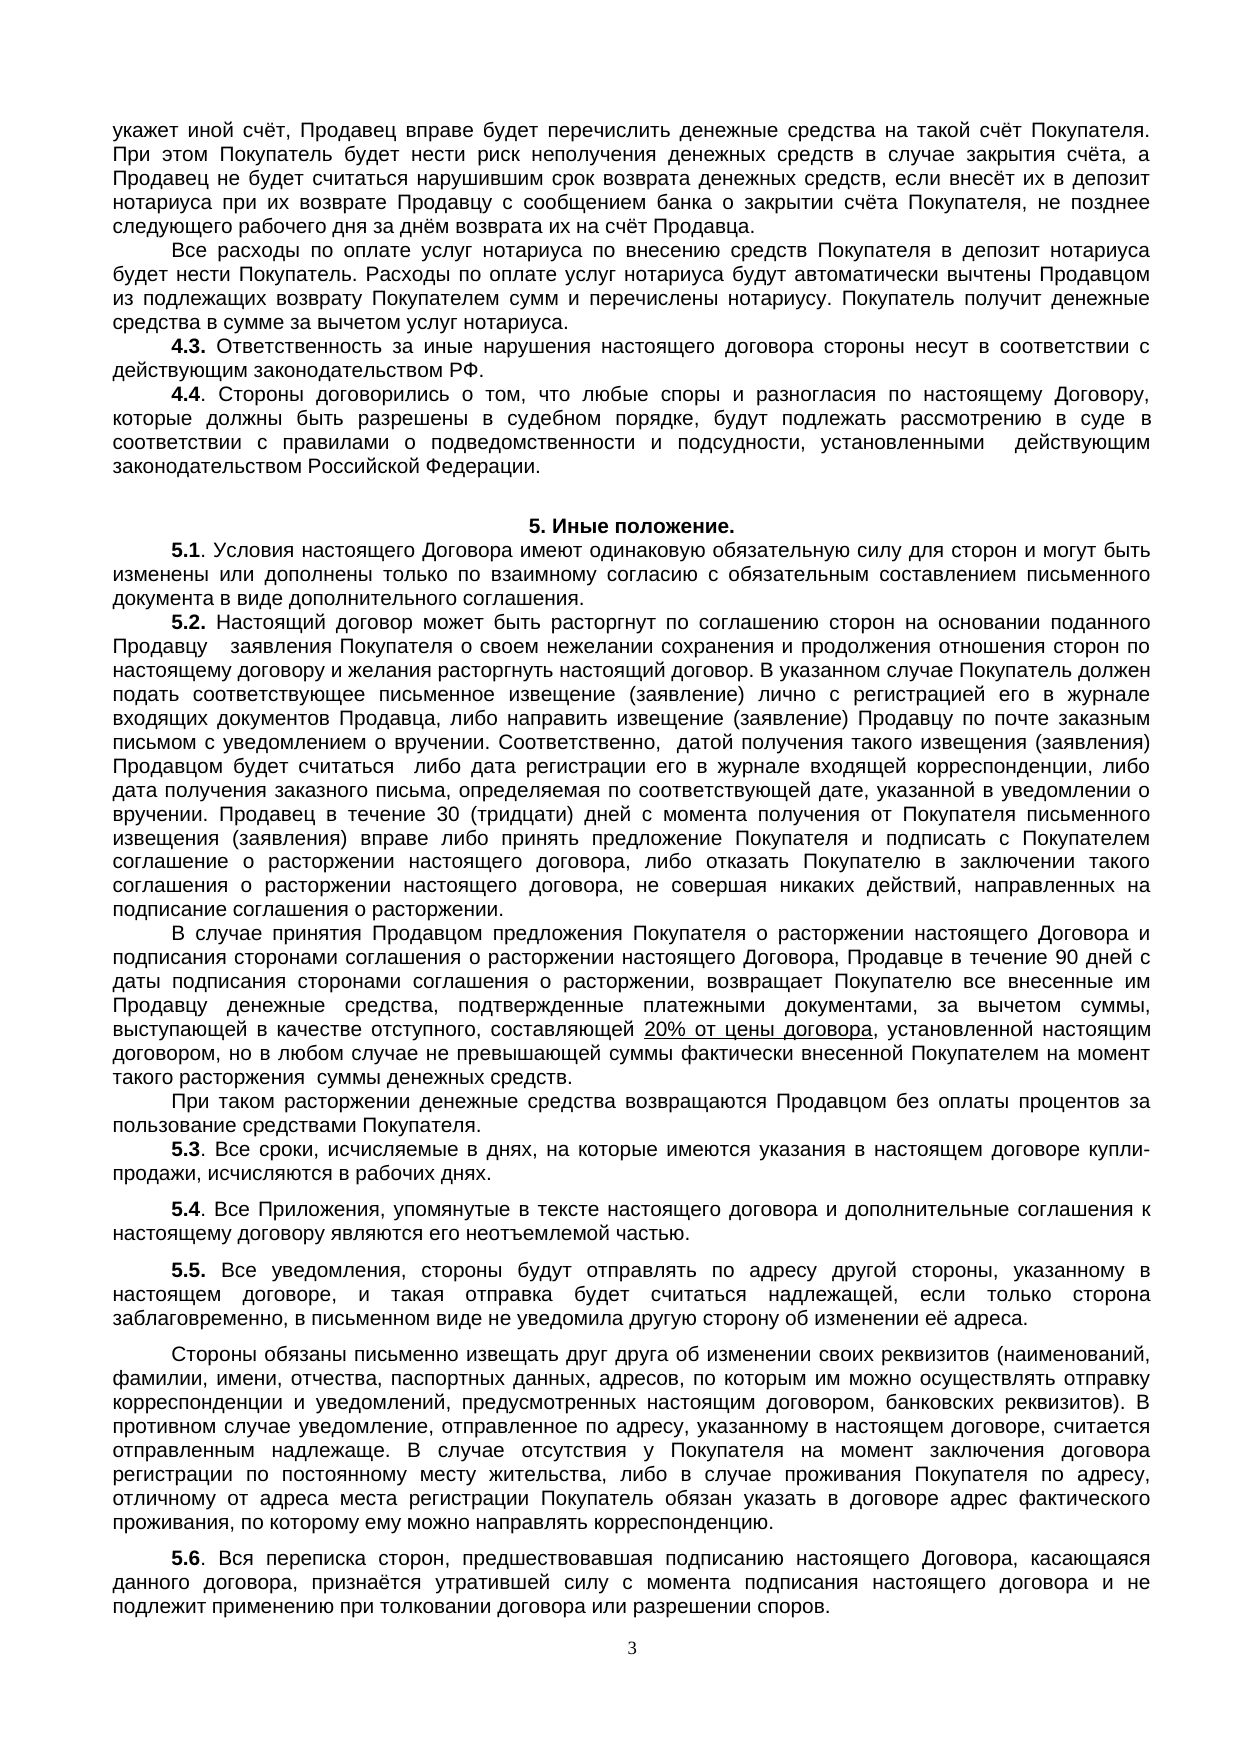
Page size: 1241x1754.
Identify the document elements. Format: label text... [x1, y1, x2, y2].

text Все расходы по оплате услуг нотариуса по внесению средств Покупателя в депозит нотариуса будет нести Покупатель. Расходы по оплате услуг нотариуса будут автоматически вычтены Продавцом из подлежащих возврату Покупателем сумм и перечислены нотариусу. Покупатель получит денежные средства в сумме за вычетом услуг нотариуса. [112, 238, 1152, 334]
text 5.4. Все Приложения, упомянутые в тексте настоящего договора и дополнительные соглашения к настоящему договору являются его неотъемлемой частью. [112, 1197, 1152, 1245]
text 5.6. Вся переписка сторон, предшествовавшая подписанию настоящего Договора, касающаяся данного договора, признаётся утратившей силу с момента подписания настоящего договора и не подлежит применению при толковании договора или разрешении споров. [112, 1546, 1152, 1618]
text 5.3. Все сроки, исчисляемые в днях, на которые имеются указания в настоящем договоре купли-продажи, исчисляются в рабочих днях. [112, 1137, 1152, 1185]
text Стороны обязаны письменно извещать друг друга об изменении своих реквизитов (наименований, фамилии, имени, отчества, паспортных данных, адресов, по которым им можно осуществлять отправку корреспонденции и уведомлений, предусмотренных настоящим договором, банковских реквизитов). В противном случае уведомление, отправленное по адресу, указанному в настоящем договоре, считается отправленным надлежаще. В случае отсутствия у Покупателя на момент заключения договора регистрации по постоянному месту жительства, либо в случае проживания Покупателя по адресу, отличному от адреса места регистрации Покупатель обязан указать в договоре адрес фактического проживания, по которому ему можно направлять корреспонденцию. [112, 1342, 1152, 1534]
text При таком расторжении денежные средства возвращаются Продавцом без оплаты процентов за пользование средствами Покупателя. [112, 1089, 1152, 1137]
text 5.2. Настоящий договор может быть расторгнут по соглашению сторон на основании поданного Продавцу заявления Покупателя о своем нежелании сохранения и продолжения отношения сторон по настоящему договору и желания расторгнуть настоящий договор. В указанном случае Покупатель должен подать соответствующее письменное извещение (заявление) лично с регистрацией его в журнале входящих документов Продавца, либо направить извещение (заявление) Продавцу по почте заказным письмом с уведомлением о вручении. Соответственно, датой получения такого извещения (заявления) Продавцом будет считаться либо дата регистрации его в журнале входящей корреспонденции, либо дата получения заказного письма, определяемая по соответствующей дате, указанной в уведомлении о вручении. Продавец в течение 30 (тридцати) дней с момента получения от Покупателя письменного извещения (заявления) вправе либо принять предложение Покупателя и подписать с Покупателем соглашение о расторжении настоящего договора, либо отказать Покупателю в заключении такого соглашения о расторжении настоящего договора, не совершая никаких действий, направленных на подписание соглашения о расторжении. [112, 610, 1152, 921]
text 4.4. Стороны договорились о том, что любые споры и разногласия по настоящему Договору, которые должны быть разрешены в судебном порядке, будут подлежать рассмотрению в суде в соответствии с правилами о подведомственности и подсудности, установленными действующим законодательством Российской Федерации. [112, 382, 1152, 477]
text 5.1. Условия настоящего Договора имеют одинаковую обязательную силу для сторон и могут быть изменены или дополнены только по взаимному согласию с обязательным составлением письменного документа в виде дополнительного соглашения. [112, 538, 1152, 610]
text 4.3. Ответственность за иные нарушения настоящего договора стороны несут в соответствии с действующим законодательством РФ. [112, 334, 1152, 382]
text В случае принятия Продавцом предложения Покупателя о расторжении настоящего Договора и подписания сторонами соглашения о расторжении настоящего Договора, Продавце в течение 90 дней с даты подписания сторонами соглашения о расторжении, возвращает Покупателю все внесенные им Продавцу денежные средства, подтвержденные платежными документами, за вычетом суммы, выступающей в качестве отступного, составляющей 20% от цены договора, установленной настоящим договором, но в любом случае не превышающей суммы фактически внесенной Покупателем на момент такого расторжения суммы денежных средств. [112, 921, 1152, 1089]
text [112, 118, 1152, 238]
text 5. Иные положение. [112, 514, 1152, 538]
text 5.5. Все уведомления, стороны будут отправлять по адресу другой стороны, указанному в настоящем договоре, и такая отправка будет считаться надлежащей, если только сторона заблаговременно, в письменном виде не уведомила другую сторону об изменении её адреса. [112, 1258, 1152, 1329]
